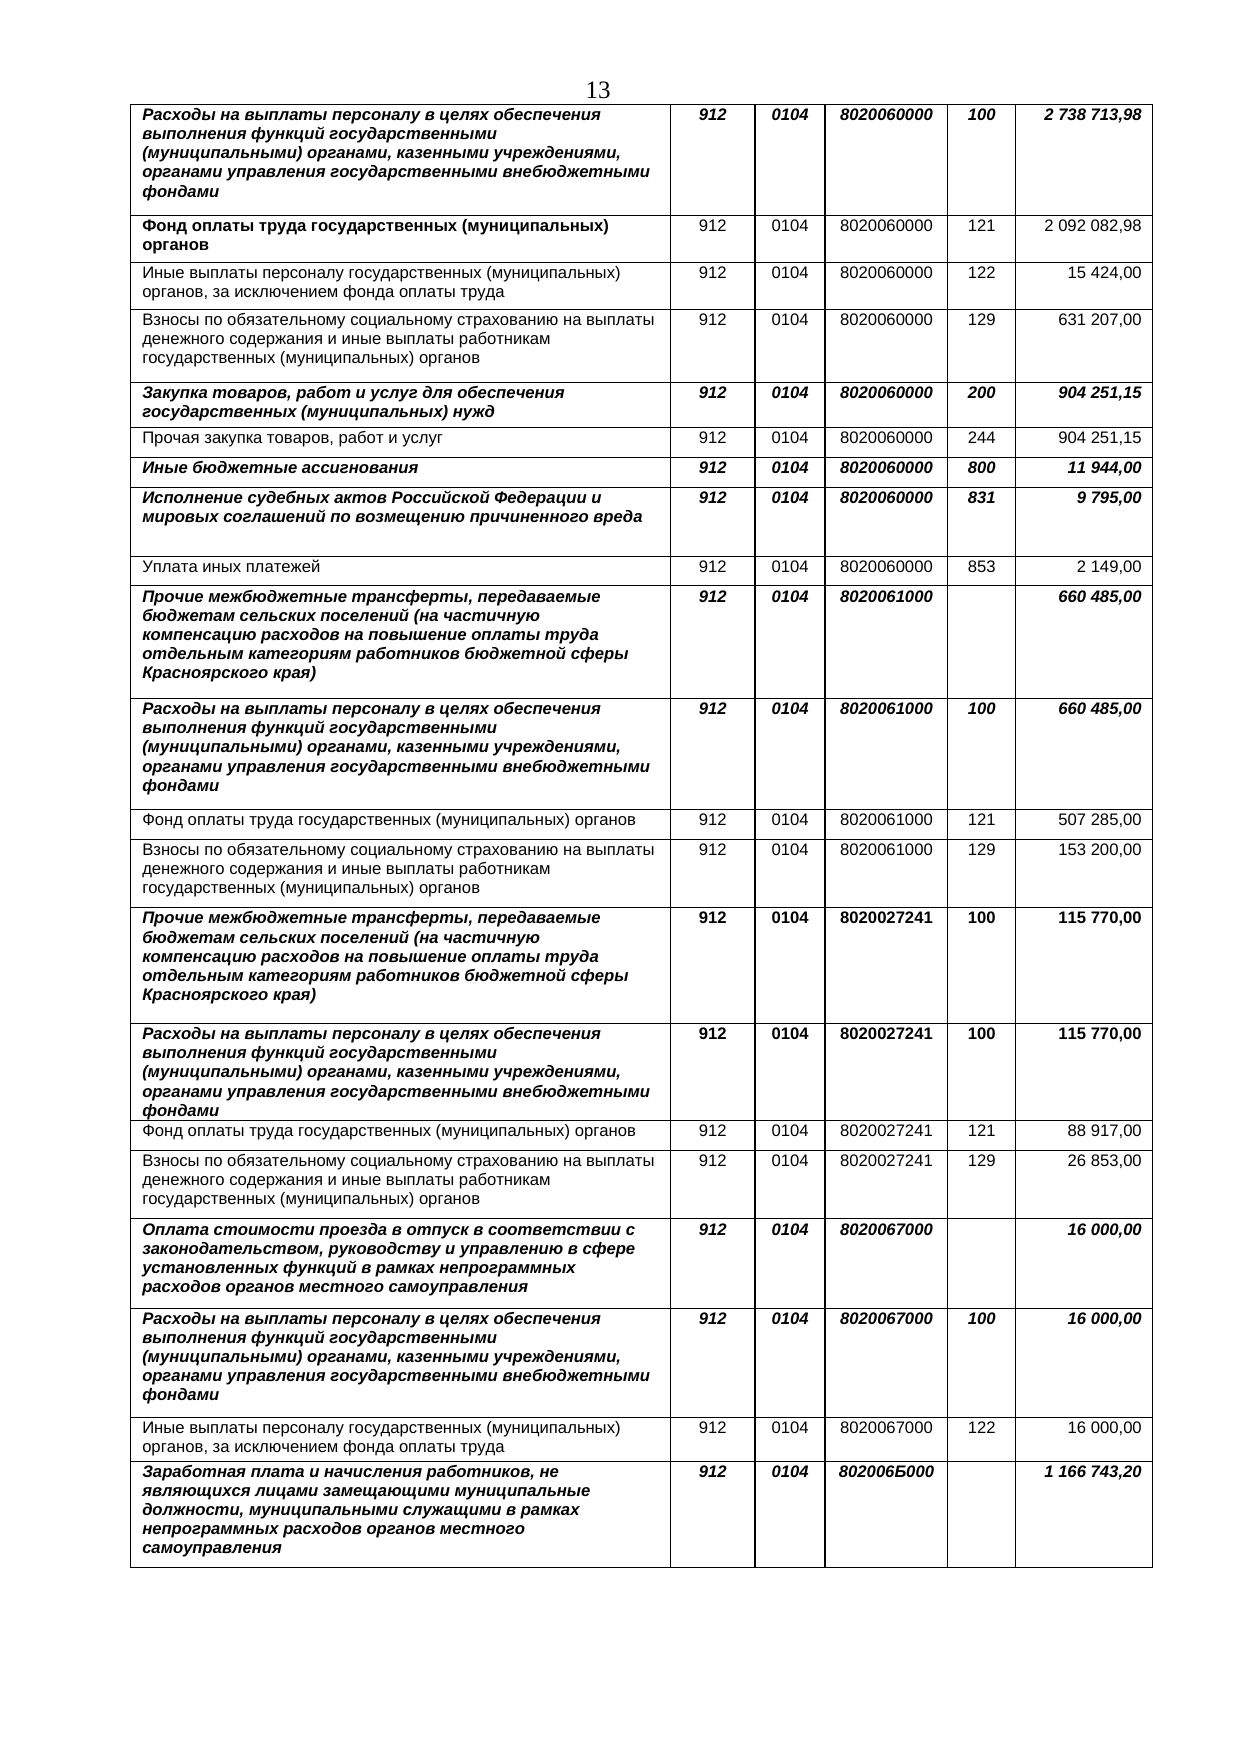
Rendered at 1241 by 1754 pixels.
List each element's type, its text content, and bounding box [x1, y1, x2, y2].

table_cell 129 [948, 310, 1015, 382]
table_cell 0104 [756, 458, 824, 487]
table_cell 15 424,00 [1016, 263, 1152, 308]
table_cell 0104 [756, 557, 824, 585]
table_cell [948, 1219, 1015, 1307]
table_cell 100 [948, 699, 1015, 809]
table_cell 129 [948, 840, 1015, 907]
table_cell Исполнение судебных актов Российской Федерации и мировых соглашений по возмещению причиненного вреда [131, 488, 670, 556]
table_cell 100 [948, 105, 1015, 215]
table_cell 912 [671, 105, 754, 215]
table_cell Взносы по обязательному социальному страхованию на выплаты денежного содержания и иные выплаты работникам государственных (муниципальных) органов [131, 1151, 670, 1218]
table_cell 912 [671, 263, 754, 308]
table_cell 8020060000 [826, 105, 947, 215]
table_cell 660 485,00 [1016, 699, 1152, 809]
table_cell 129 [948, 1151, 1015, 1218]
table_cell Прочие межбюджетные трансферты, передаваемые бюджетам сельских поселений (на частичную компенсацию расходов на повышение оплаты труда отдельным категориям работников бюджетной сферы Красноярского края) [131, 586, 670, 698]
table_cell 8020060000 [826, 216, 947, 262]
table_cell 912 [671, 586, 754, 698]
table_cell 8020061000 [826, 840, 947, 907]
table_cell 912 [671, 840, 754, 907]
table_cell 0104 [756, 263, 824, 308]
table_cell 912 [671, 810, 754, 838]
table_cell 912 [671, 383, 754, 427]
table_cell 0104 [756, 1219, 824, 1307]
table_cell Фонд оплаты труда государственных (муниципальных) органов [131, 216, 670, 262]
table_cell 831 [948, 488, 1015, 556]
table_cell 11 944,00 [1016, 458, 1152, 487]
table_cell 0104 [756, 310, 824, 382]
table_cell 8020027241 [826, 1121, 947, 1149]
table_cell 912 [671, 1462, 754, 1567]
table_cell 2 738 713,98 [1016, 105, 1152, 215]
table_cell Закупка товаров, работ и услуг для обеспечения государственных (муниципальных) нужд [131, 383, 670, 427]
table_cell 100 [948, 908, 1015, 1023]
table_cell 660 485,00 [1016, 586, 1152, 698]
table_cell 912 [671, 1219, 754, 1307]
table_cell 8020061000 [826, 586, 947, 698]
table_cell 0104 [756, 699, 824, 809]
table_cell 9 795,00 [1016, 488, 1152, 556]
table_cell 8020067000 [826, 1309, 947, 1417]
table_cell 0104 [756, 908, 824, 1023]
table_cell 912 [671, 1418, 754, 1461]
table_cell 2 092 082,98 [1016, 216, 1152, 262]
table_cell 8020060000 [826, 488, 947, 556]
table_cell Уплата иных платежей [131, 557, 670, 585]
table_cell 912 [671, 216, 754, 262]
table_cell Прочая закупка товаров, работ и услуг [131, 428, 670, 457]
table_cell 853 [948, 557, 1015, 585]
table_cell 0104 [756, 1462, 824, 1567]
table_cell 8020061000 [826, 699, 947, 809]
table_cell 0104 [756, 1418, 824, 1461]
table_cell 0104 [756, 810, 824, 838]
table_cell 912 [671, 1024, 754, 1120]
table_cell 912 [671, 310, 754, 382]
table_cell 115 770,00 [1016, 908, 1152, 1023]
table_cell 115 770,00 [1016, 1024, 1152, 1120]
table_cell 912 [671, 908, 754, 1023]
table_cell 8020027241 [826, 1151, 947, 1218]
table_cell 121 [948, 1121, 1015, 1149]
table_cell 912 [671, 557, 754, 585]
table_cell 26 853,00 [1016, 1151, 1152, 1218]
table_cell [948, 586, 1015, 698]
table_cell Фонд оплаты труда государственных (муниципальных) органов [131, 810, 670, 838]
table_cell 0104 [756, 1309, 824, 1417]
table_cell 8020060000 [826, 428, 947, 457]
table_cell 100 [948, 1309, 1015, 1417]
table_cell 8020060000 [826, 263, 947, 308]
table_cell 912 [671, 1151, 754, 1218]
table_cell 8020060000 [826, 310, 947, 382]
table_cell 912 [671, 1121, 754, 1149]
table_cell 8020027241 [826, 1024, 947, 1120]
table_cell 0104 [756, 428, 824, 457]
table_cell 0104 [756, 1024, 824, 1120]
table_cell 200 [948, 383, 1015, 427]
table_cell 16 000,00 [1016, 1418, 1152, 1461]
table_cell 8020027241 [826, 908, 947, 1023]
table_cell 0104 [756, 586, 824, 698]
table_cell 802006Б000 [826, 1462, 947, 1567]
table_cell 8020060000 [826, 557, 947, 585]
table_cell Оплата стоимости проезда в отпуск в соответствии с законодательством, руководству и управлению в сфере установленных функций в рамках непрограммных расходов органов местного самоуправления [131, 1219, 670, 1307]
table_cell Иные выплаты персоналу государственных (муниципальных) органов, за исключением фонда оплаты труда [131, 1418, 670, 1461]
table_cell 0104 [756, 105, 824, 215]
table_cell 912 [671, 488, 754, 556]
table_cell 0104 [756, 1151, 824, 1218]
table_cell 16 000,00 [1016, 1219, 1152, 1307]
table_cell Взносы по обязательному социальному страхованию на выплаты денежного содержания и иные выплаты работникам государственных (муниципальных) органов [131, 840, 670, 907]
table_cell Заработная плата и начисления работников, не являющихся лицами замещающими муниципальные должности, муниципальными служащими в рамках непрограммных расходов органов местного самоуправления [131, 1462, 670, 1567]
table_cell 88 917,00 [1016, 1121, 1152, 1149]
table_cell 8020067000 [826, 1418, 947, 1461]
table_cell 912 [671, 699, 754, 809]
table_cell 912 [671, 458, 754, 487]
table_cell Прочие межбюджетные трансферты, передаваемые бюджетам сельских поселений (на частичную компенсацию расходов на повышение оплаты труда отдельным категориям работников бюджетной сферы Красноярского края) [131, 908, 670, 1023]
table_cell 8020060000 [826, 383, 947, 427]
table_cell 904 251,15 [1016, 428, 1152, 457]
table_cell Иные бюджетные ассигнования [131, 458, 670, 487]
table_cell 100 [948, 1024, 1015, 1120]
table_cell 0104 [756, 1121, 824, 1149]
table_cell 0104 [756, 383, 824, 427]
table_cell 1 166 743,20 [1016, 1462, 1152, 1567]
table_cell 122 [948, 1418, 1015, 1461]
table_cell 121 [948, 810, 1015, 838]
table_cell 0104 [756, 840, 824, 907]
table_cell 0104 [756, 488, 824, 556]
table_cell Фонд оплаты труда государственных (муниципальных) органов [131, 1121, 670, 1149]
table_cell 912 [671, 428, 754, 457]
table_cell 507 285,00 [1016, 810, 1152, 838]
table_cell 8020067000 [826, 1219, 947, 1307]
table_cell 0104 [756, 216, 824, 262]
table_cell 121 [948, 216, 1015, 262]
table_cell 8020061000 [826, 810, 947, 838]
table_cell 153 200,00 [1016, 840, 1152, 907]
table_cell 631 207,00 [1016, 310, 1152, 382]
table_cell 800 [948, 458, 1015, 487]
table_cell 244 [948, 428, 1015, 457]
table_cell 16 000,00 [1016, 1309, 1152, 1417]
table_cell 912 [671, 1309, 754, 1417]
table_cell 122 [948, 263, 1015, 308]
table_cell 8020060000 [826, 458, 947, 487]
table_cell Иные выплаты персоналу государственных (муниципальных) органов, за исключением фонда оплаты труда [131, 263, 670, 308]
table_cell [948, 1462, 1015, 1567]
table_cell Взносы по обязательному социальному страхованию на выплаты денежного содержания и иные выплаты работникам государственных (муниципальных) органов [131, 310, 670, 382]
table_cell 904 251,15 [1016, 383, 1152, 427]
table_cell 2 149,00 [1016, 557, 1152, 585]
